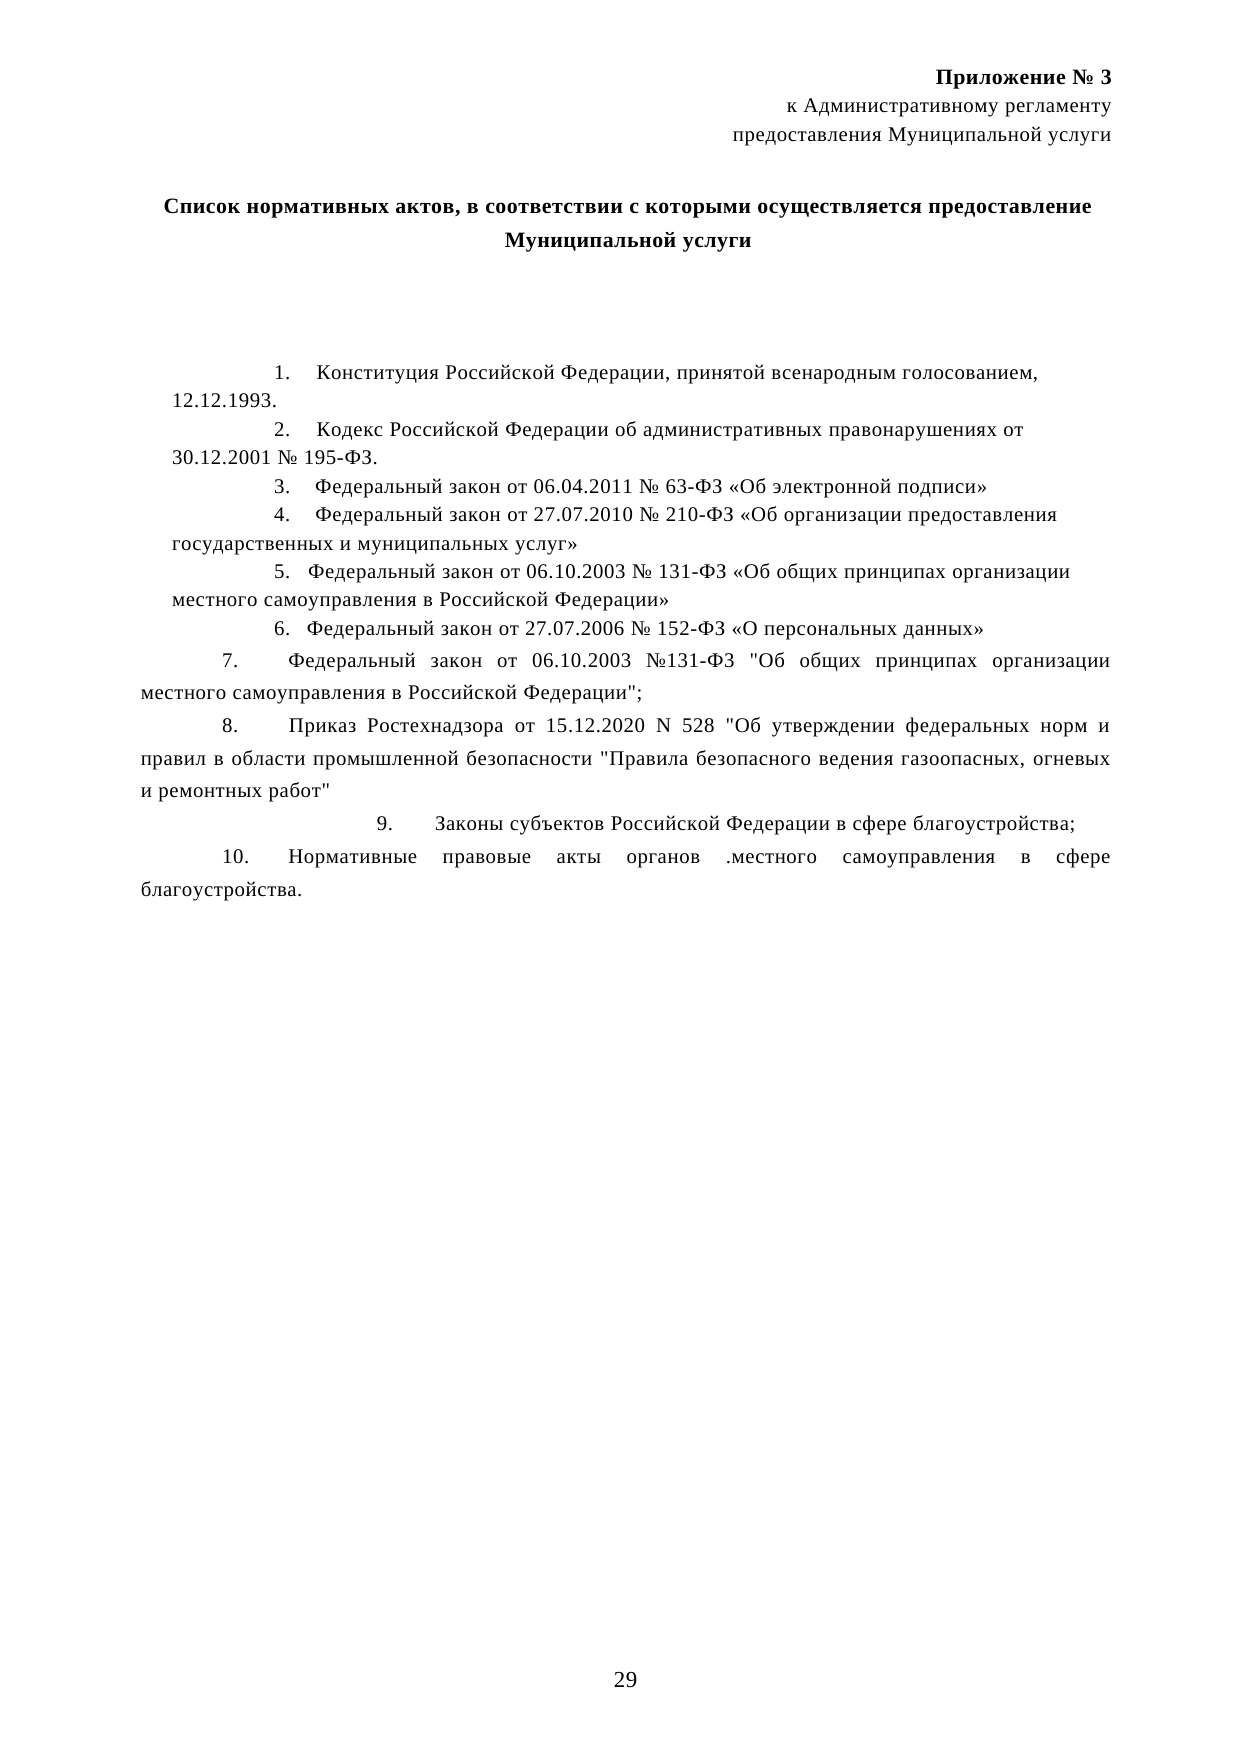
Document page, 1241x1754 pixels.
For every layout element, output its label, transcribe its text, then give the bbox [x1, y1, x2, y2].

text Список нормативных актов, в соответствии с которыми осуществляется предоставление Муниципальной услуги [143, 186, 1114, 254]
list Федеральный закон от 06.04.2011 № 63-ФЗ «Об электронной подписи» [172, 470, 1114, 499]
list Федеральный закон от 27.07.2010 № 210-ФЗ «Об организации предоставления государственных и муниципальных услуг» [172, 499, 1112, 556]
list Конституция Российской Федерации, принятой всенародным голосованием, 12.12.1993. [172, 357, 1112, 413]
list Федеральный закон от 27.07.2006 № 152-ФЗ «О персональных данных» [172, 612, 1114, 641]
list Кодекс Российской Федерации об административных правонарушениях от 30.12.2001 № 195-ФЗ. [172, 413, 1112, 470]
text Приложение № 3 [141, 62, 1112, 90]
list Нормативные правовые акты органов .местного самоуправления в сфере благоустройства. [141, 837, 1112, 903]
list Законы субъектов Российской Федерации в сфере благоустройства; [141, 804, 1076, 837]
text к Административному регламенту предоставления Муниципальной услуги [686, 90, 1112, 147]
text 29 [613, 1667, 637, 1692]
list Федеральный закон от 06.10.2003 № 131-ФЗ «Об общих принципах организации местного самоуправления в Российской Федерации» [172, 556, 1112, 612]
list Приказ Ростехнадзора от 15.12.2020 N 528 "Об утверждении федеральных норм и правил в области промышленной безопасности "Правила безопасного ведения газоопасных, огневых и ремонтных работ" [141, 706, 1112, 804]
list Федеральный закон от 06.10.2003 №131-Ф3 "Об общих принципах организации местного самоуправления в Российской Федерации"; [141, 641, 1112, 706]
